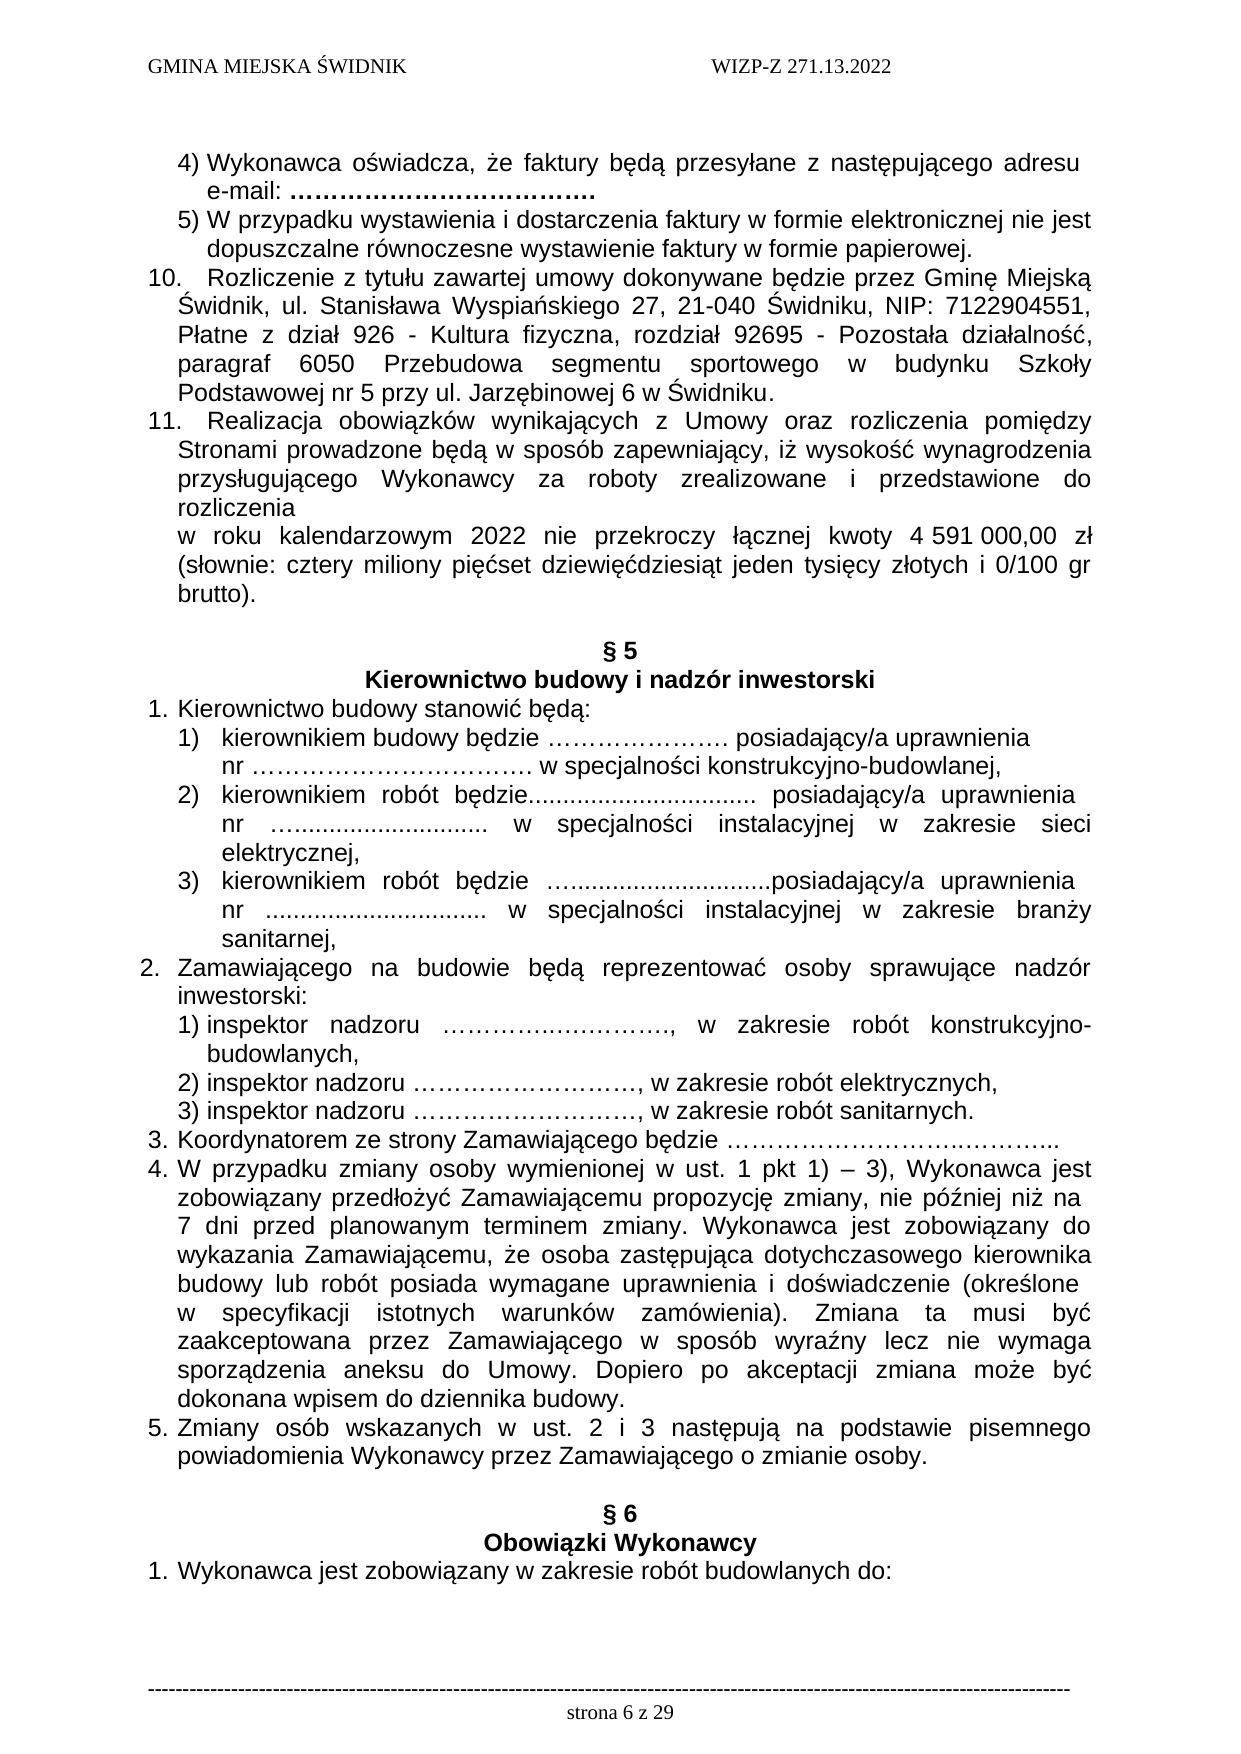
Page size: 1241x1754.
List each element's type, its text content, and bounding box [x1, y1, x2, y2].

list inspektor nadzoru ………………………, w zakresie robót elektrycznych, [177, 1068, 1093, 1096]
list Wykonawca oświadcza, że faktury będą przesyłane z następującego adresu e-mail: ………………………………. [177, 148, 1093, 205]
list inspektor nadzoru …………..….………., w zakresie robót konstrukcyjno-budowlanych, [177, 1010, 1093, 1068]
list Zamawiającego na budowie będą reprezentować osoby sprawujące nadzór inwestorski: [139, 953, 1093, 1010]
list kierownikiem robót będzie ….............................posiadający/a uprawnienia nr ................................ w specjalności instalacyjnej w zakresie branży sanitarnej, [177, 866, 1093, 953]
text Obowiązki Wykonawcy [148, 1528, 1093, 1556]
list Kierownictwo budowy stanowić będą: [148, 694, 1093, 723]
list Realizacja obowiązków wynikających z Umowy oraz rozliczenia pomiędzy Stronami prowadzone będą w sposób zapewniający, iż wysokość wynagrodzenia przysługującego Wykonawcy za roboty zrealizowane i przedstawione do rozliczenia w roku kalendarzowym 2022 nie przekroczy łącznej kwoty 4 591 000,00 zł (słownie: cztery miliony pięćset dziewięćdziesiąt jeden tysięcy złotych i 0/100 gr brutto). [148, 406, 1093, 608]
list inspektor nadzoru ………………………, w zakresie robót sanitarnych. [177, 1096, 1093, 1125]
list W przypadku wystawienia i dostarczenia faktury w formie elektronicznej nie jest dopuszczalne równoczesne wystawienie faktury w formie papierowej. [177, 205, 1093, 263]
list W przypadku zmiany osoby wymienionej w ust. 1 pkt 1) – 3), Wykonawca jest zobowiązany przedłożyć Zamawiającemu propozycję zmiany, nie później niż na 7 dni przed planowanym terminem zmiany. Wykonawca jest zobowiązany do wykazania Zamawiającemu, że osoba zastępująca dotychczasowego kierownika budowy lub robót posiada wymagane uprawnienia i doświadczenie (określone w specyfikacji istotnych warunków zamówienia). Zmiana ta musi być zaakceptowana przez Zamawiającego w sposób wyraźny lecz nie wymaga sporządzenia aneksu do Umowy. Dopiero po akceptacji zmiana może być dokonana wpisem do dziennika budowy. [148, 1154, 1093, 1413]
list Wykonawca jest zobowiązany w zakresie robót budowlanych do: [148, 1556, 1093, 1585]
list Rozliczenie z tytułu zawartej umowy dokonywane będzie przez Gminę Miejską Świdnik, ul. Stanisława Wyspiańskiego 27, 21-040 Świdniku, NIP: 7122904551, Płatne z dział 926 - Kultura fizyczna, rozdział 92695 - Pozostała działalność, paragraf 6050 Przebudowa segmentu sportowego w budynku Szkoły Podstawowej nr 5 przy ul. Jarzębinowej 6 w Świdniku. [148, 263, 1093, 406]
list kierownikiem robót będzie................................. posiadający/a uprawnienia nr …............................ w specjalności instalacyjnej w zakresie sieci elektrycznej, [177, 780, 1093, 866]
text Kierownictwo budowy i nadzór inwestorski [148, 665, 1093, 694]
list kierownikiem budowy będzie …………………. posiadający/a uprawnienia nr ……………………………. w specjalności konstrukcyjno-budowlanej, [177, 723, 1093, 780]
list Koordynatorem ze strony Zamawiającego będzie ………………………..………... [148, 1125, 1093, 1154]
text § 5 [148, 636, 1093, 665]
text § 6 [148, 1499, 1093, 1528]
list Zmiany osób wskazanych w ust. 2 i 3 następują na podstawie pisemnego powiadomienia Wykonawcy przez Zamawiającego o zmianie osoby. [148, 1413, 1093, 1470]
